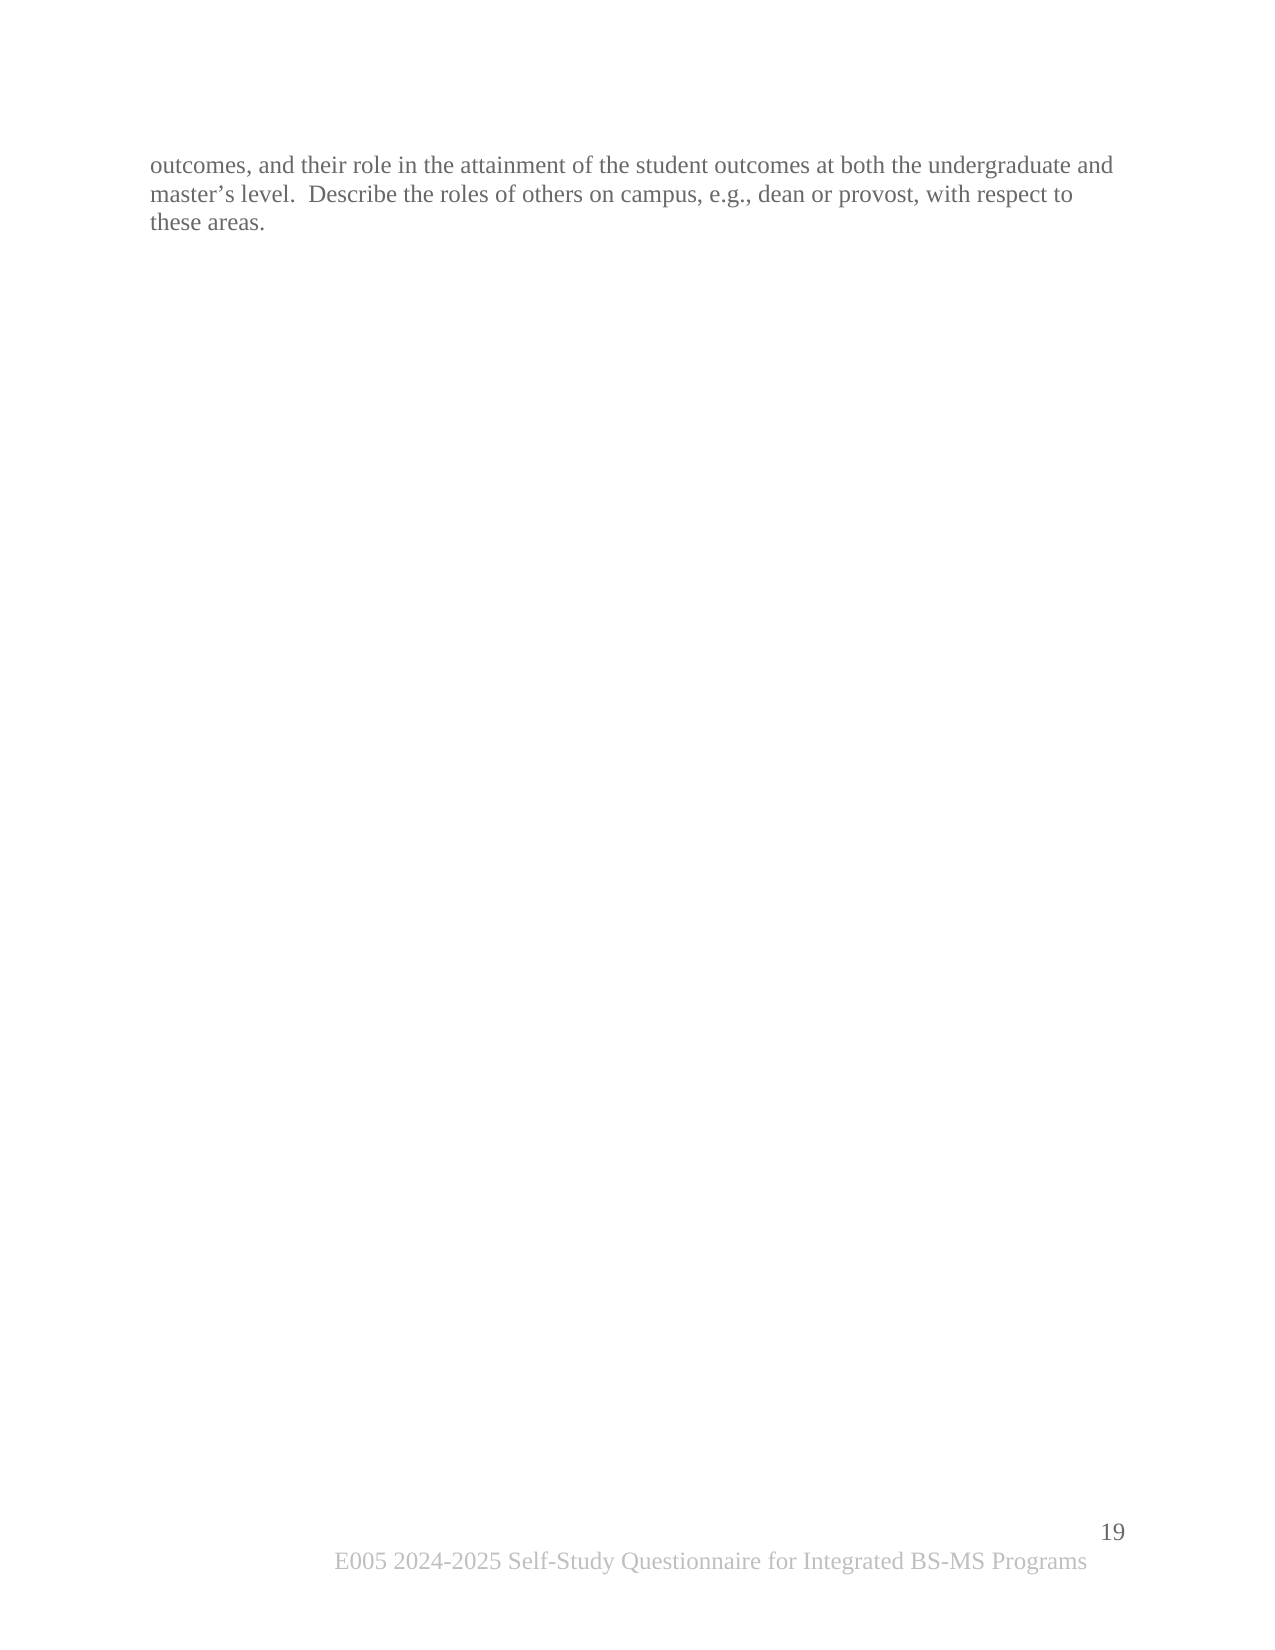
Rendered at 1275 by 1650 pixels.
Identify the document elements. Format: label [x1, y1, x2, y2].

text [150, 150, 1125, 236]
